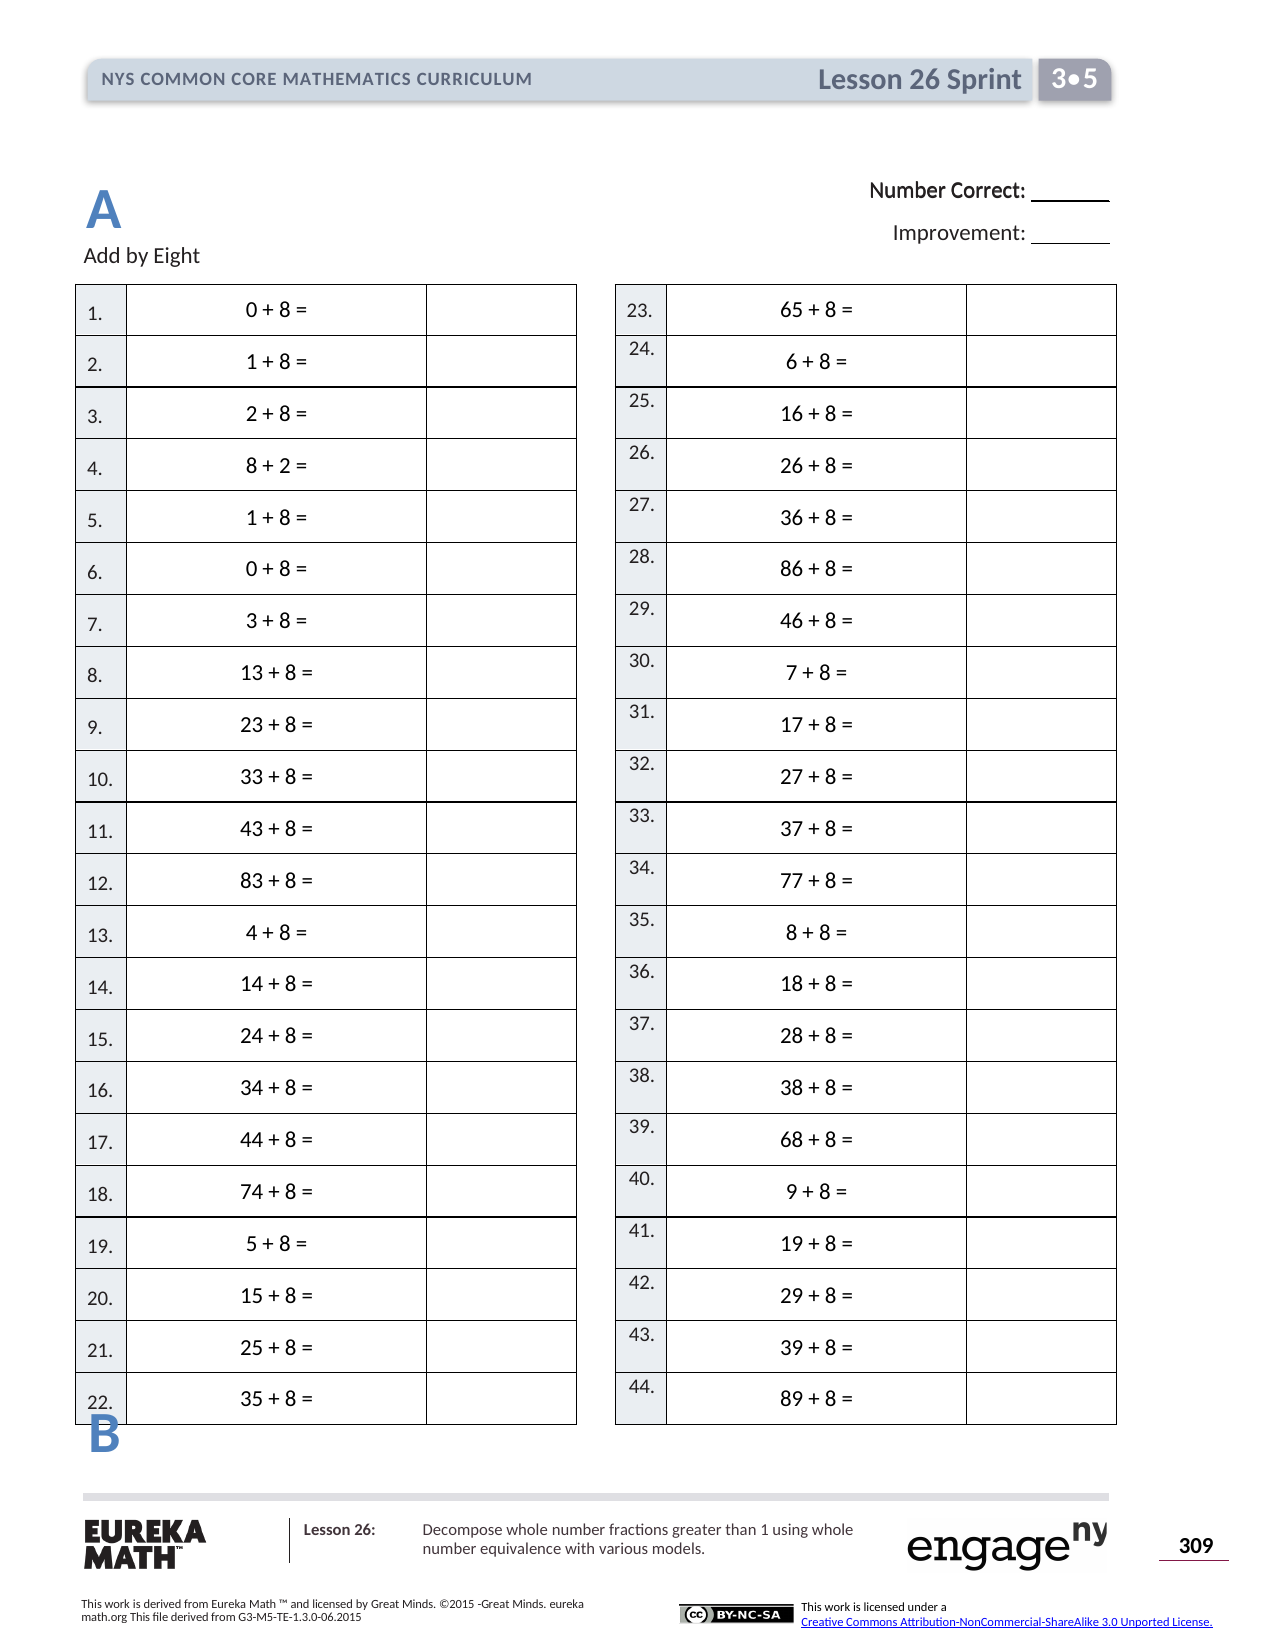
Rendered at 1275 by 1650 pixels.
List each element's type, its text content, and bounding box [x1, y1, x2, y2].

table_cell 27 + 8 = [667, 751, 966, 801]
table_cell [616, 439, 666, 490]
table_cell [427, 647, 576, 698]
table_cell [967, 595, 1116, 646]
table_cell [427, 336, 576, 386]
table_cell 1 + 8 = [127, 491, 426, 542]
table_cell [967, 803, 1116, 853]
table_cell [616, 958, 666, 1009]
table_cell [427, 1269, 576, 1320]
table_cell [76, 958, 126, 1009]
table_cell [616, 543, 666, 594]
table_cell [76, 1114, 126, 1164]
table_cell [427, 1218, 576, 1268]
table_cell [967, 1114, 1116, 1164]
table_cell [967, 958, 1116, 1009]
table_cell [616, 647, 666, 698]
table_cell [577, 1268, 615, 1320]
table_cell 1 + 8 = [127, 336, 426, 386]
table_cell [967, 1166, 1116, 1216]
table_cell 3 + 8 = [127, 595, 426, 646]
picture [75, 1512, 210, 1573]
table_cell [616, 1373, 666, 1424]
table_cell [76, 595, 126, 646]
picture [677, 1604, 794, 1623]
table_cell 2 + 8 = [127, 388, 426, 438]
table_cell [577, 1320, 615, 1372]
table_cell 26 + 8 = [667, 439, 966, 490]
table_cell 46 + 8 = [667, 595, 966, 646]
table_cell 18 + 8 = [667, 958, 966, 1009]
table_cell 24 + 8 = [127, 1010, 426, 1061]
table_cell [577, 957, 615, 1009]
table_cell [577, 594, 615, 646]
table_cell [967, 491, 1116, 542]
table_cell [616, 854, 666, 905]
table_cell [76, 543, 126, 594]
table_cell [616, 1062, 666, 1113]
table_cell [577, 905, 615, 957]
table_cell 0 + 8 = [127, 543, 426, 594]
table_header 65 + 8 = [667, 285, 966, 334]
table_cell 17 + 8 = [667, 699, 966, 749]
table_cell [616, 1269, 666, 1320]
table_cell [577, 386, 615, 438]
table_cell [577, 1061, 615, 1113]
table_header [967, 285, 1116, 334]
table_cell [427, 388, 576, 438]
table_cell [616, 803, 666, 853]
table_cell [967, 647, 1116, 698]
table_cell [427, 439, 576, 490]
table_cell [616, 336, 666, 386]
table_cell [616, 906, 666, 957]
table_cell [616, 1321, 666, 1372]
table_cell [76, 854, 126, 905]
table_cell [967, 388, 1116, 438]
table_cell [616, 1010, 666, 1061]
table_cell 68 + 8 = [667, 1114, 966, 1164]
table_cell 33 + 8 = [127, 751, 426, 801]
table_cell [76, 1010, 126, 1061]
table_cell [577, 646, 615, 698]
table_cell 16 + 8 = [667, 388, 966, 438]
table_cell 34 + 8 = [127, 1062, 426, 1113]
table_cell [967, 1373, 1116, 1424]
table_cell [427, 491, 576, 542]
table_cell [76, 647, 126, 698]
table_cell 83 + 8 = [127, 854, 426, 905]
table_cell [616, 1166, 666, 1216]
table_cell [76, 336, 126, 386]
table_cell [967, 751, 1116, 801]
table_cell [76, 906, 126, 957]
table_cell 43 + 8 = [127, 803, 426, 853]
table_header [76, 285, 126, 334]
table_cell [577, 1372, 615, 1424]
table_cell [76, 1269, 126, 1320]
table_cell [616, 1114, 666, 1164]
table_cell [427, 1373, 576, 1424]
table_cell 38 + 8 = [667, 1062, 966, 1113]
table_cell [427, 699, 576, 749]
table_cell 4 + 8 = [127, 906, 426, 957]
table_cell [967, 1321, 1116, 1372]
table_cell [76, 1321, 126, 1372]
table_cell [427, 1062, 576, 1113]
table_cell 8 + 2 = [127, 439, 426, 490]
table_cell [427, 906, 576, 957]
table_cell [427, 1166, 576, 1216]
table_cell [577, 1216, 615, 1268]
table_cell [967, 543, 1116, 594]
table_cell [427, 1114, 576, 1164]
table_cell [76, 439, 126, 490]
table_cell [577, 335, 615, 386]
table_cell [967, 1218, 1116, 1268]
table_cell 25 + 8 = [127, 1321, 426, 1372]
table_cell 86 + 8 = [667, 543, 966, 594]
table_cell 37 + 8 = [667, 803, 966, 853]
table_cell [967, 439, 1116, 490]
table_cell [427, 595, 576, 646]
table_cell [577, 801, 615, 853]
table_cell 7 + 8 = [667, 647, 966, 698]
table_cell 13 + 8 = [127, 647, 426, 698]
table_cell [577, 542, 615, 594]
table_cell [76, 1373, 126, 1424]
table_cell 28 + 8 = [667, 1010, 966, 1061]
table_cell [427, 1010, 576, 1061]
table_cell [616, 388, 666, 438]
table_cell 15 + 8 = [127, 1269, 426, 1320]
table_cell 6 + 8 = [667, 336, 966, 386]
table_cell [76, 699, 126, 749]
table_cell 14 + 8 = [127, 958, 426, 1009]
table_cell 35 + 8 = [127, 1373, 426, 1424]
table_cell 39 + 8 = [667, 1321, 966, 1372]
table_cell [577, 438, 615, 490]
table_cell [76, 1166, 126, 1216]
table_cell [967, 1062, 1116, 1113]
table_cell 29 + 8 = [667, 1269, 966, 1320]
table_cell 74 + 8 = [127, 1166, 426, 1216]
table_cell 44 + 8 = [127, 1114, 426, 1164]
table_cell [76, 491, 126, 542]
table_cell 8 + 8 = [667, 906, 966, 957]
table_cell [76, 388, 126, 438]
table_cell [577, 698, 615, 749]
table_cell [967, 906, 1116, 957]
table_cell [967, 1010, 1116, 1061]
table_cell [577, 750, 615, 801]
table_cell 36 + 8 = [667, 491, 966, 542]
table_header 0 + 8 = [127, 285, 426, 334]
table_cell [616, 751, 666, 801]
table_cell 5 + 8 = [127, 1218, 426, 1268]
table_cell [76, 803, 126, 853]
table_cell [577, 490, 615, 542]
table_cell [967, 336, 1116, 386]
table_header [577, 284, 615, 334]
table_cell [427, 543, 576, 594]
table_cell [616, 1218, 666, 1268]
table_cell 23 + 8 = [127, 699, 426, 749]
table_cell [427, 854, 576, 905]
table_cell [577, 853, 615, 905]
table_header [616, 285, 666, 334]
text Add by Eight [83, 242, 1108, 270]
table_cell 77 + 8 = [667, 854, 966, 905]
table_cell [577, 1165, 615, 1216]
table_cell [616, 491, 666, 542]
table_cell [967, 699, 1116, 749]
table_cell [616, 699, 666, 749]
table_cell [577, 1113, 615, 1164]
table_cell [967, 854, 1116, 905]
table_cell [76, 751, 126, 801]
table_cell 9 + 8 = [667, 1166, 966, 1216]
table_cell [427, 751, 576, 801]
table_cell [967, 1269, 1116, 1320]
table_cell [76, 1218, 126, 1268]
table_cell [427, 1321, 576, 1372]
table_cell [577, 1009, 615, 1061]
table_cell 19 + 8 = [667, 1218, 966, 1268]
table_cell [427, 803, 576, 853]
table_cell 89 + 8 = [667, 1373, 966, 1424]
table_header [427, 285, 576, 334]
picture [906, 1518, 1107, 1573]
table_cell [427, 958, 576, 1009]
table_cell [76, 1062, 126, 1113]
table_cell [616, 595, 666, 646]
